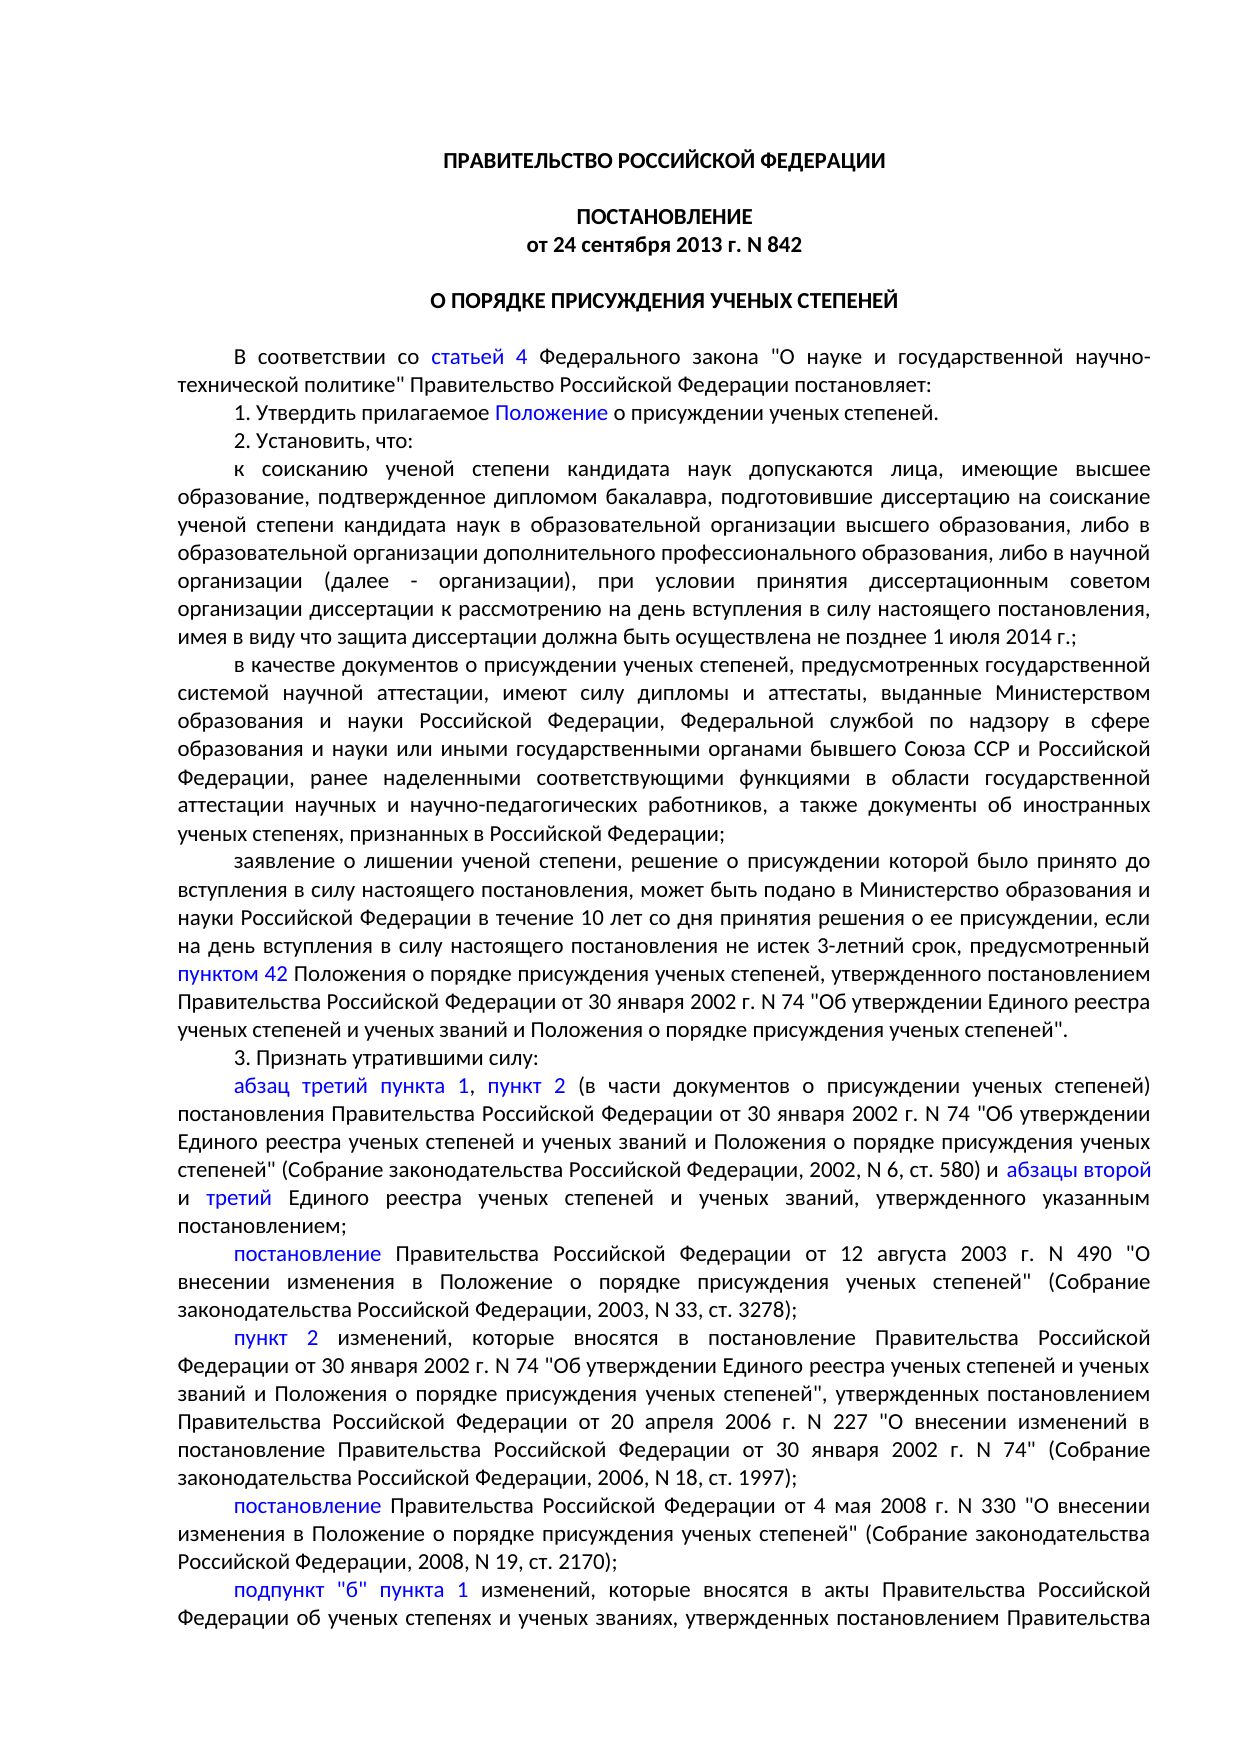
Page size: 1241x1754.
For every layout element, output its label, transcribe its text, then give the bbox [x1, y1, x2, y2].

text 1. Утвердить прилагаемое Положение о присуждении ученых степеней. [177, 398, 1152, 426]
text постановление Правительства Российской Федерации от 4 мая 2008 г. N 330 "О внесении изменения в Положение о порядке присуждения ученых степеней" (Собрание законодательства Российской Федерации, 2008, N 19, ст. 2170); [177, 1491, 1152, 1575]
text О ПОРЯДКЕ ПРИСУЖДЕНИЯ УЧЕНЫХ СТЕПЕНЕЙ [177, 286, 1152, 314]
text от 24 сентября 2013 г. N 842 [177, 230, 1152, 258]
text пункт 2 изменений, которые вносятся в постановление Правительства Российской Федерации от 30 января 2002 г. N 74 "Об утверждении Единого реестра ученых степеней и ученых званий и Положения о порядке присуждения ученых степеней", утвержденных постановлением Правительства Российской Федерации от 20 апреля 2006 г. N 227 "О внесении изменений в постановление Правительства Российской Федерации от 30 января 2002 г. N 74" (Собрание законодательства Российской Федерации, 2006, N 18, ст. 1997); [177, 1323, 1152, 1491]
text ПОСТАНОВЛЕНИЕ [177, 202, 1152, 230]
text 2. Установить, что: [177, 426, 1152, 454]
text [177, 1575, 1152, 1631]
text 3. Признать утратившими силу: [177, 1043, 1152, 1071]
text ПРАВИТЕЛЬСТВО РОССИЙСКОЙ ФЕДЕРАЦИИ [177, 146, 1152, 174]
text В соответствии со статьей 4 Федерального закона "О науке и государственной научно-технической политике" Правительство Российской Федерации постановляет: [177, 342, 1152, 398]
text в качестве документов о присуждении ученых степеней, предусмотренных государственной системой научной аттестации, имеют силу дипломы и аттестаты, выданные Министерством образования и науки Российской Федерации, Федеральной службой по надзору в сфере образования и науки или иными государственными органами бывшего Союза ССР и Российской Федерации, ранее наделенными соответствующими функциями в области государственной аттестации научных и научно-педагогических работников, а также документы об иностранных ученых степенях, признанных в Российской Федерации; [177, 651, 1152, 847]
text к соисканию ученой степени кандидата наук допускаются лица, имеющие высшее образование, подтвержденное дипломом бакалавра, подготовившие диссертацию на соискание ученой степени кандидата наук в образовательной организации высшего образования, либо в образовательной организации дополнительного профессионального образования, либо в научной организации (далее - организации), при условии принятия диссертационным советом организации диссертации к рассмотрению на день вступления в силу настоящего постановления, имея в виду что защита диссертации должна быть осуществлена не позднее 1 июля 2014 г.; [177, 454, 1152, 651]
text заявление о лишении ученой степени, решение о присуждении которой было принято до вступления в силу настоящего постановления, может быть подано в Министерство образования и науки Российской Федерации в течение 10 лет со дня принятия решения о ее присуждении, если на день вступления в силу настоящего постановления не истек 3-летний срок, предусмотренный пунктом 42 Положения о порядке присуждения ученых степеней, утвержденного постановлением Правительства Российской Федерации от 30 января 2002 г. N 74 "Об утверждении Единого реестра ученых степеней и ученых званий и Положения о порядке присуждения ученых степеней". [177, 847, 1152, 1043]
text постановление Правительства Российской Федерации от 12 августа 2003 г. N 490 "О внесении изменения в Положение о порядке присуждения ученых степеней" (Собрание законодательства Российской Федерации, 2003, N 33, ст. 3278); [177, 1239, 1152, 1323]
text абзац третий пункта 1, пункт 2 (в части документов о присуждении ученых степеней) постановления Правительства Российской Федерации от 30 января 2002 г. N 74 "Об утверждении Единого реестра ученых степеней и ученых званий и Положения о порядке присуждения ученых степеней" (Собрание законодательства Российской Федерации, 2002, N 6, ст. 580) и абзацы второй и третий Единого реестра ученых степеней и ученых званий, утвержденного указанным постановлением; [177, 1071, 1152, 1239]
